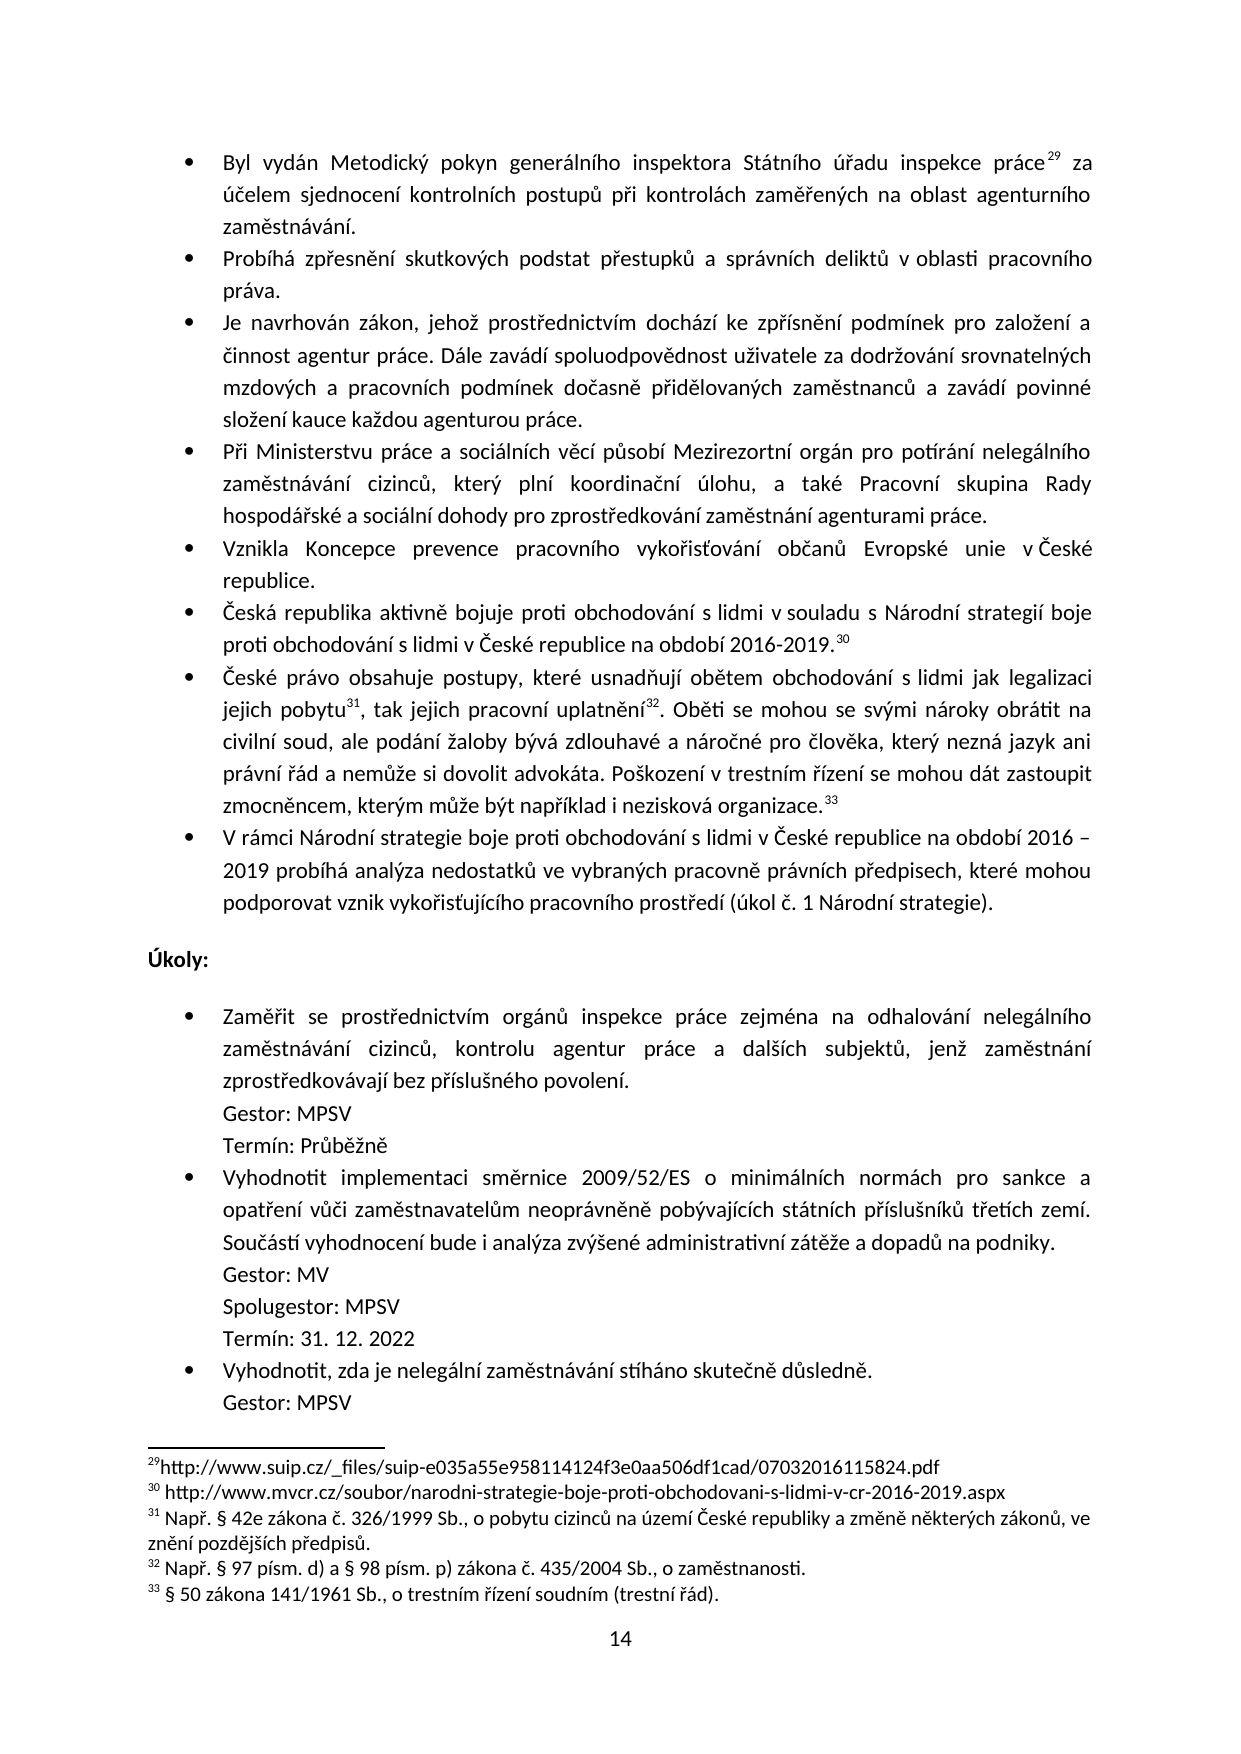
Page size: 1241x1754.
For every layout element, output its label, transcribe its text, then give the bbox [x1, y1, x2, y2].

list Termín: 31. 12. 2022 [223, 1324, 1093, 1352]
list Česká republika aktivně bojuje proti obchodování s lidmi v souladu s Národní strategií boje proti obchodování s lidmi v České republice na období 2016-2019. [185, 598, 1093, 658]
list V rámci Národní strategie boje proti obchodování s lidmi v České republice na období 2016 – 2019 probíhá analýza nedostatků ve vybraných pracovně právních předpisech, které mohou podporovat vznik vykořisťujícího pracovního prostředí (úkol č. 1 Národní strategie). [185, 823, 1093, 916]
list Vyhodnotit implementaci směrnice 2009/52/ES o minimálních normách pro sankce a opatření vůči zaměstnavatelům neoprávněně pobývajících státních příslušníků třetích zemí. Součástí vyhodnocení bude i analýza zvýšené administrativní zátěže a dopadů na podniky. [185, 1163, 1093, 1256]
list Gestor: MPSV [223, 1099, 1093, 1127]
list Termín: Průběžně [223, 1131, 1093, 1159]
list Probíhá zpřesnění skutkových podstat přestupků a správních deliktů v oblasti pracovního práva. [185, 244, 1093, 304]
list Gestor: MV [223, 1260, 1093, 1288]
list České právo obsahuje postupy, které usnadňují obětem obchodování s lidmi jak legalizaci jejich pobytu, tak jejich pracovní uplatnění. Oběti se mohou se svými nároky obrátit na civilní soud, ale podání žaloby bývá zdlouhavé a náročné pro člověka, který nezná jazyk ani právní řád a nemůže si dovolit advokáta. Poškození v trestním řízení se mohou dát zastoupit zmocněncem, kterým může být například i nezisková organizace. [185, 663, 1093, 819]
list Vyhodnotit, zda je nelegální zaměstnávání stíháno skutečně důsledně. [185, 1356, 1093, 1384]
list Při Ministerstvu práce a sociálních věcí působí Mezirezortní orgán pro potírání nelegálního zaměstnávání cizinců, který plní koordinační úlohu, a také Pracovní skupina Rady hospodářské a sociální dohody pro zprostředkování zaměstnání agenturami práce. [185, 437, 1093, 530]
list Vznikla Koncepce prevence pracovního vykořisťování občanů Evropské unie v České republice. [185, 534, 1093, 594]
text Úkoly: [148, 945, 1093, 973]
list Byl vydán Metodický pokyn generálního inspektora Státního úřadu inspekce práce za účelem sjednocení kontrolních postupů při kontrolách zaměřených na oblast agenturního zaměstnávání. [185, 148, 1093, 240]
list Zaměřit se prostřednictvím orgánů inspekce práce zejména na odhalování nelegálního zaměstnávání cizinců, kontrolu agentur práce a dalších subjektů, jenž zaměstnání zprostředkovávají bez příslušného povolení. [185, 1002, 1093, 1095]
list Spolugestor: MPSV [223, 1292, 1093, 1320]
list Gestor: MPSV [223, 1388, 1093, 1417]
list Je navrhován zákon, jehož prostřednictvím dochází ke zpřísnění podmínek pro založení a činnost agentur práce. Dále zavádí spoluodpovědnost uživatele za dodržování srovnatelných mzdových a pracovních podmínek dočasně přidělovaných zaměstnanců a zavádí povinné složení kauce každou agenturou práce. [185, 308, 1093, 433]
